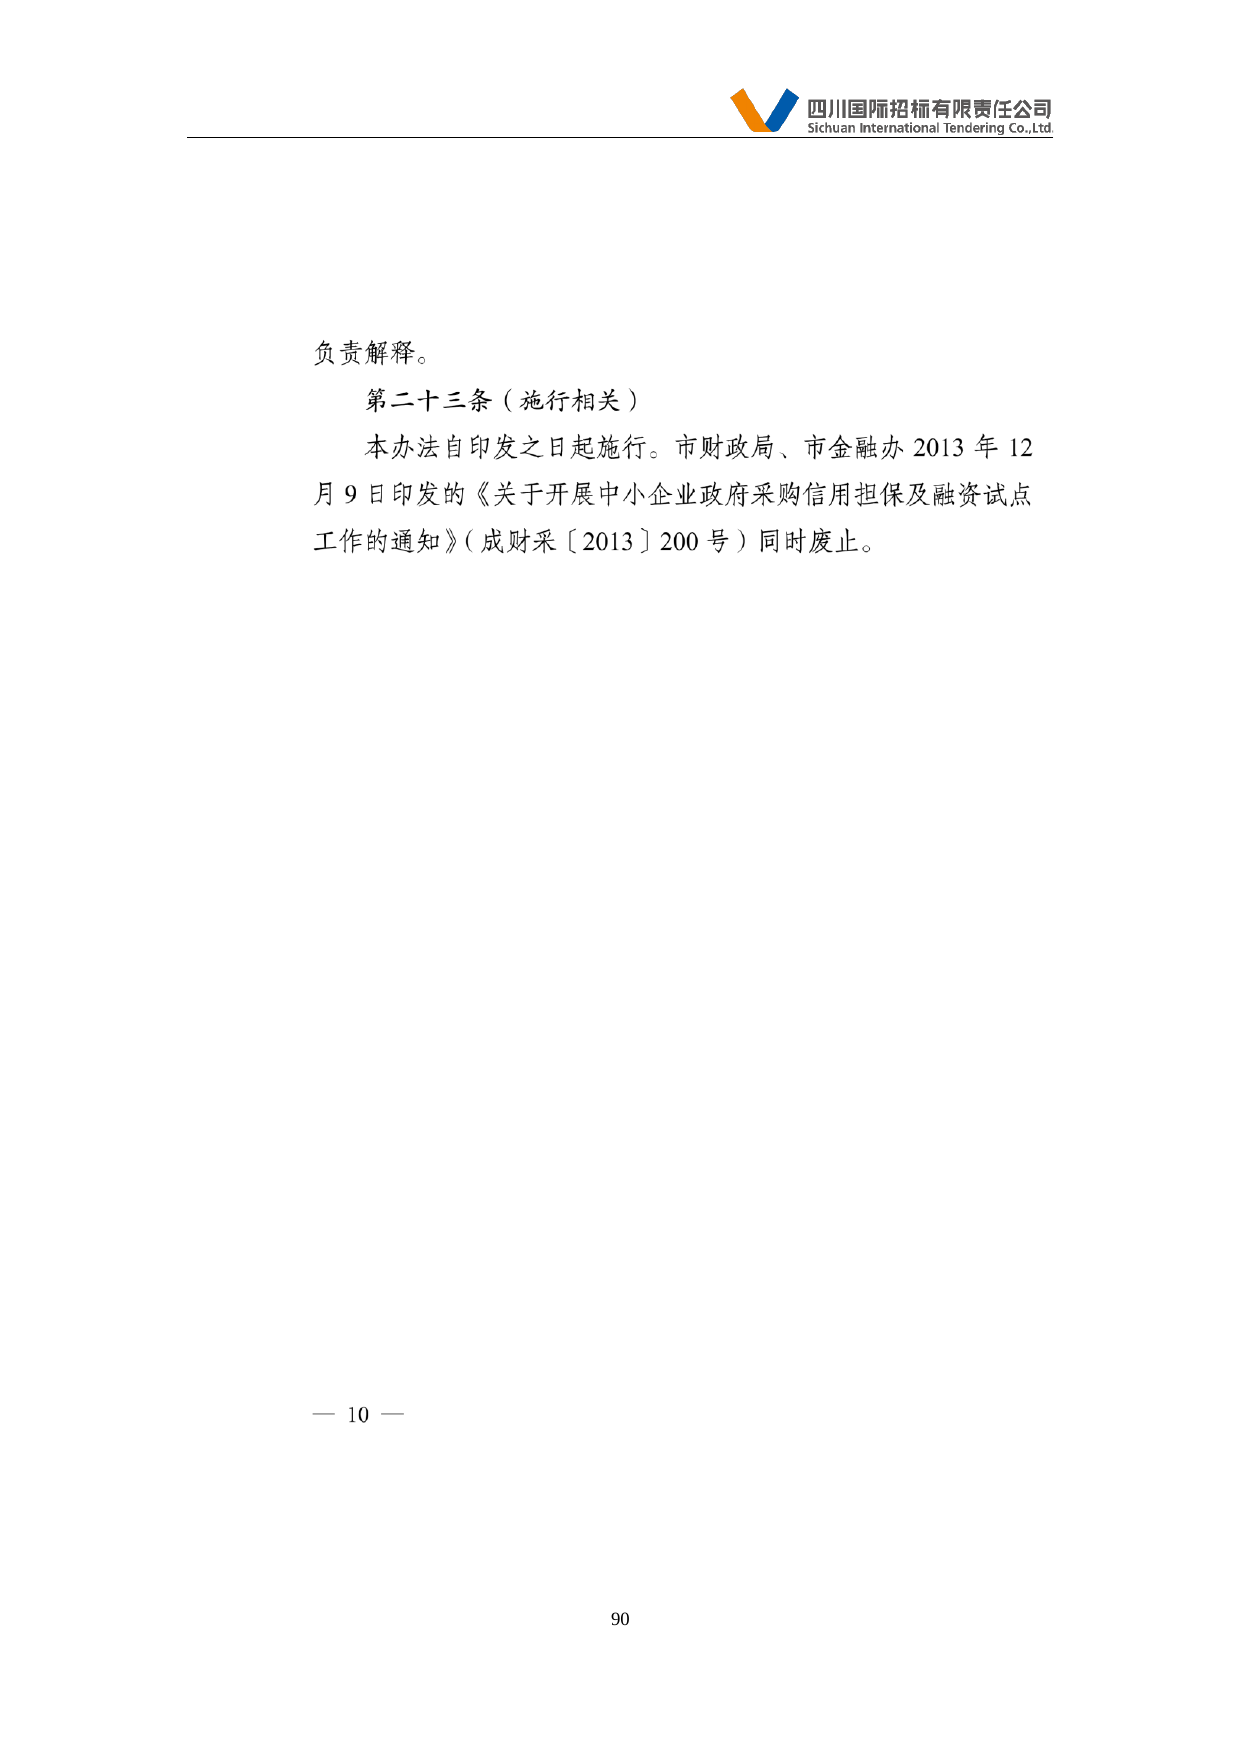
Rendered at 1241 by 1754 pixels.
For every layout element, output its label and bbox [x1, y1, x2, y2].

picture [730, 88, 1054, 135]
picture [187, 160, 1155, 1530]
